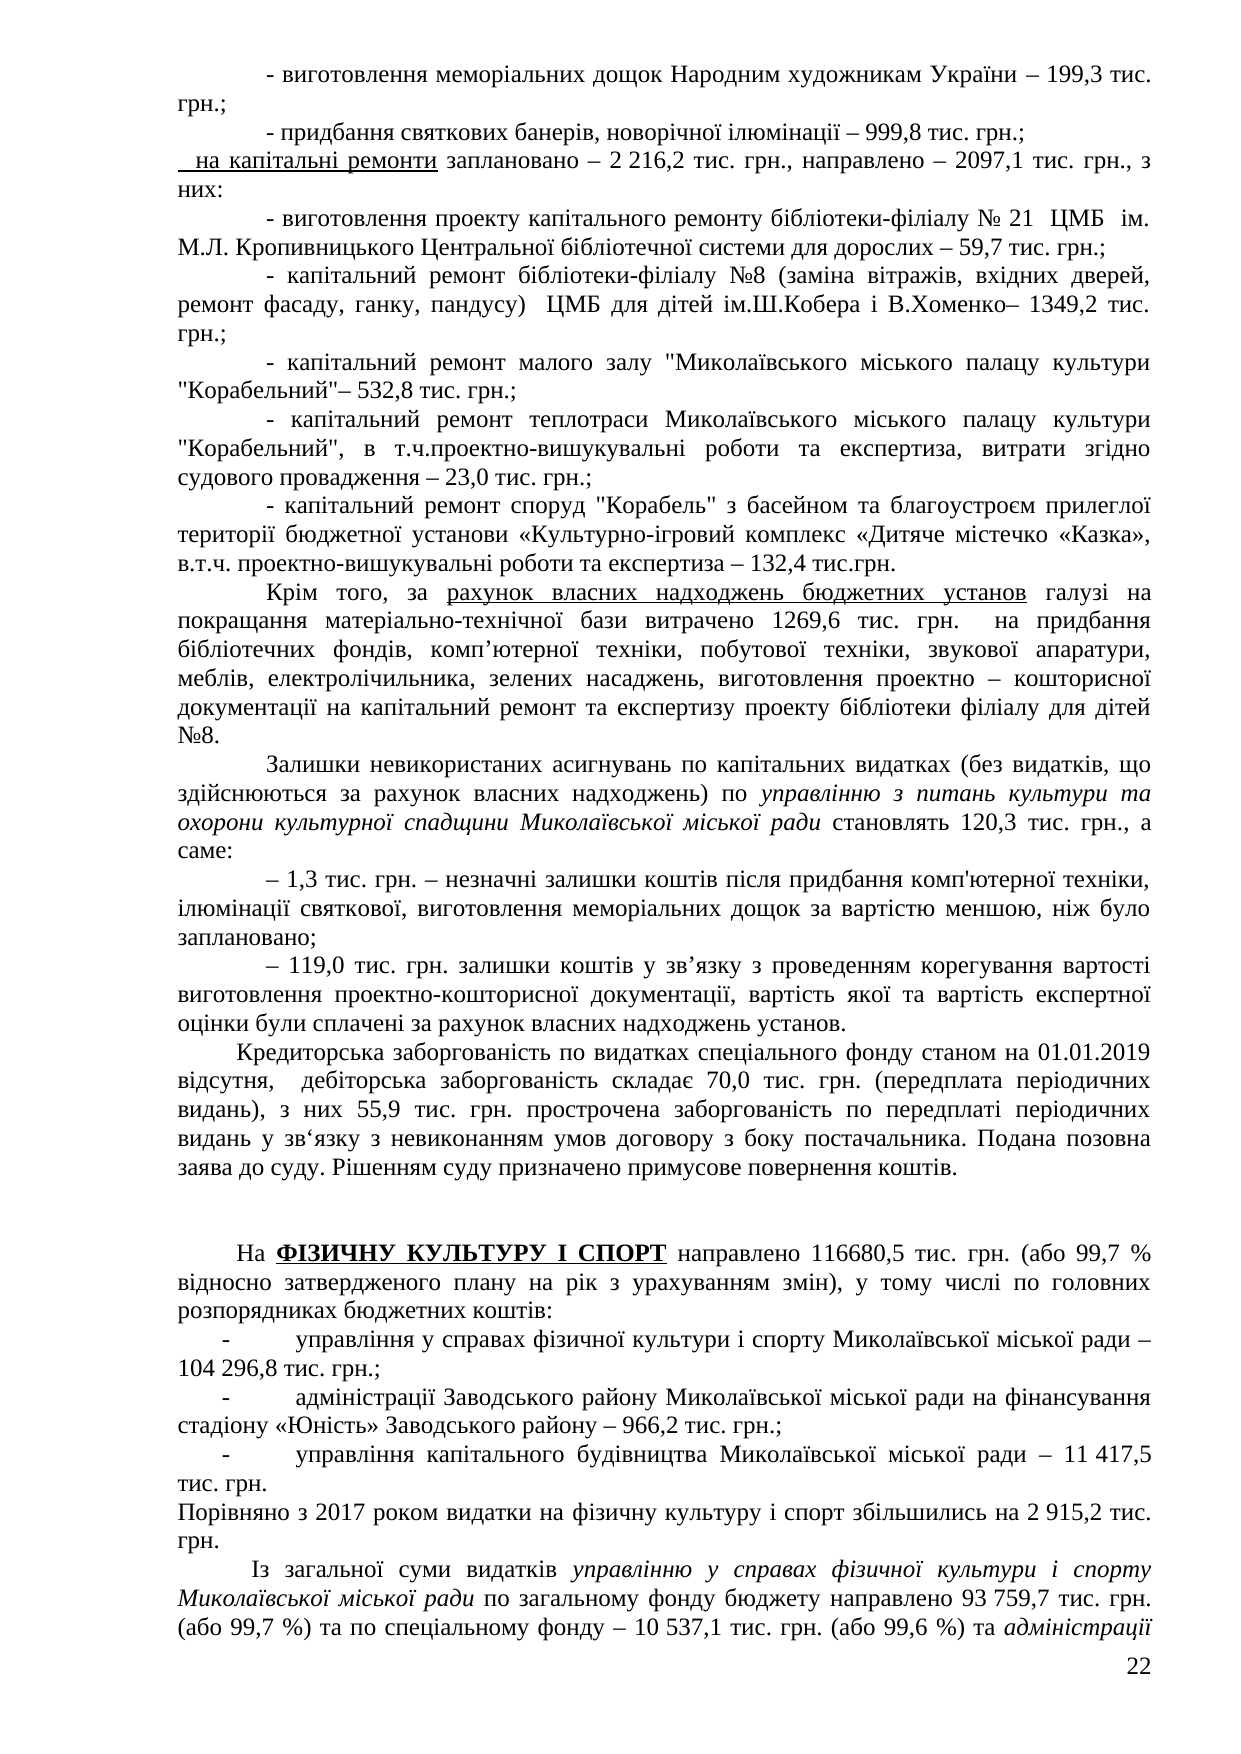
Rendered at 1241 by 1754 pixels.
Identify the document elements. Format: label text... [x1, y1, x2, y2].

list управління у справах фізичної культури і спорту Миколаївської міської ради – 104 296,8 тис. грн.; [177, 1324, 1152, 1382]
text – 1,3 тис. грн. – незначні залишки коштів після придбання комп'ютерної техніки, ілюмінації святкової, виготовлення меморіальних дощок за вартістю меншою, ніж було заплановано; [177, 864, 1152, 950]
text Порівняно з 2017 роком видатки на фізичну культуру і спорт збільшились на 2 915,2 тис. грн. [177, 1497, 1152, 1554]
text - виготовлення проекту капітального ремонту бібліотеки-філіалу № 21 ЦМБ ім. М.Л. Кропивницького Центральної бібліотечної системи для дорослих – 59,7 тис. грн.; [177, 203, 1152, 260]
text Крім того, за рахунок власних надходжень бюджетних установ галузі на покращання матеріально-технічної бази витрачено 1269,6 тис. грн. на придбання бібліотечних фондів, комп’ютерної техніки, побутової техніки, звукової апаратури, меблів, електролічильника, зелених насаджень, виготовлення проектно – кошторисної документації на капітальний ремонт та експертизу проекту бібліотеки філіалу для дітей №8. [177, 577, 1152, 749]
text На ФІЗИЧНУ КУЛЬТУРУ І СПОРТ направлено 116680,5 тис. грн. (або 99,7 % відносно затвердженого плану на рік з урахуванням змін), у тому числі по головних розпорядниках бюджетних коштів: [177, 1238, 1152, 1324]
text - капітальний ремонт теплотраси Миколаївського міського палацу культури "Корабельний", в т.ч.проектно-вишукувальні роботи та експертиза, витрати згідно судового провадження – 23,0 тис. грн.; [177, 404, 1152, 490]
text - придбання святкових банерів, новорічної ілюмінації – 999,8 тис. грн.; [177, 117, 1152, 145]
text Залишки невикористаних асигнувань по капітальних видатках (без видатків, що здійснюються за рахунок власних надходжень) по управлінню з питань культури та охорони культурної спадщини Миколаївської міської ради становлять 120,3 тис. грн., а саме: [177, 749, 1152, 864]
text на капітальні ремонти заплановано – 2 216,2 тис. грн., направлено – 2097,1 тис. грн., з них: [177, 145, 1152, 203]
list адміністрації Заводського району Миколаївської міської ради на фінансування стадіону «Юність» Заводського району – 966,2 тис. грн.; [177, 1382, 1152, 1439]
list управління капітального будівництва Миколаївської міської ради – 11 417,5 тис. грн. [177, 1439, 1152, 1497]
text – 119,0 тис. грн. залишки коштів у зв’язку з проведенням корегування вартості виготовлення проектно-кошторисної документації, вартість якої та вартість експертної оцінки були сплачені за рахунок власних надходжень установ. [177, 950, 1152, 1037]
text - капітальний ремонт малого залу "Миколаївського міського палацу культури "Корабельний"– 532,8 тис. грн.; [177, 347, 1152, 404]
text Кредиторська заборгованість по видатках спеціального фонду станом на 01.01.2019 відсутня, дебіторська заборгованість складає 70,0 тис. грн. (передплата періодичних видань), з них 55,9 тис. грн. прострочена заборгованість по передплаті періодичних видань у зв‘язку з невиконанням умов договору з боку постачальника. Подана позовна заява до суду. Рішенням суду призначено примусове повернення коштів. [177, 1037, 1152, 1180]
text - капітальний ремонт споруд "Корабель" з басейном та благоустроєм прилеглої території бюджетної установи «Культурно-ігровий комплекс «Дитяче містечко «Казка», в.т.ч. проектно-вишукувальні роботи та експертиза – 132,4 тис.грн. [177, 490, 1152, 577]
text - виготовлення меморіальних дощок Народним художникам України – 199,3 тис. грн.; [177, 59, 1152, 117]
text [177, 1554, 1152, 1640]
text - капітальний ремонт бібліотеки-філіалу №8 (заміна вітражів, вхідних дверей, ремонт фасаду, ганку, пандусу) ЦМБ для дітей ім.Ш.Кобера і В.Хоменко– 1349,2 тис. грн.; [177, 260, 1152, 347]
